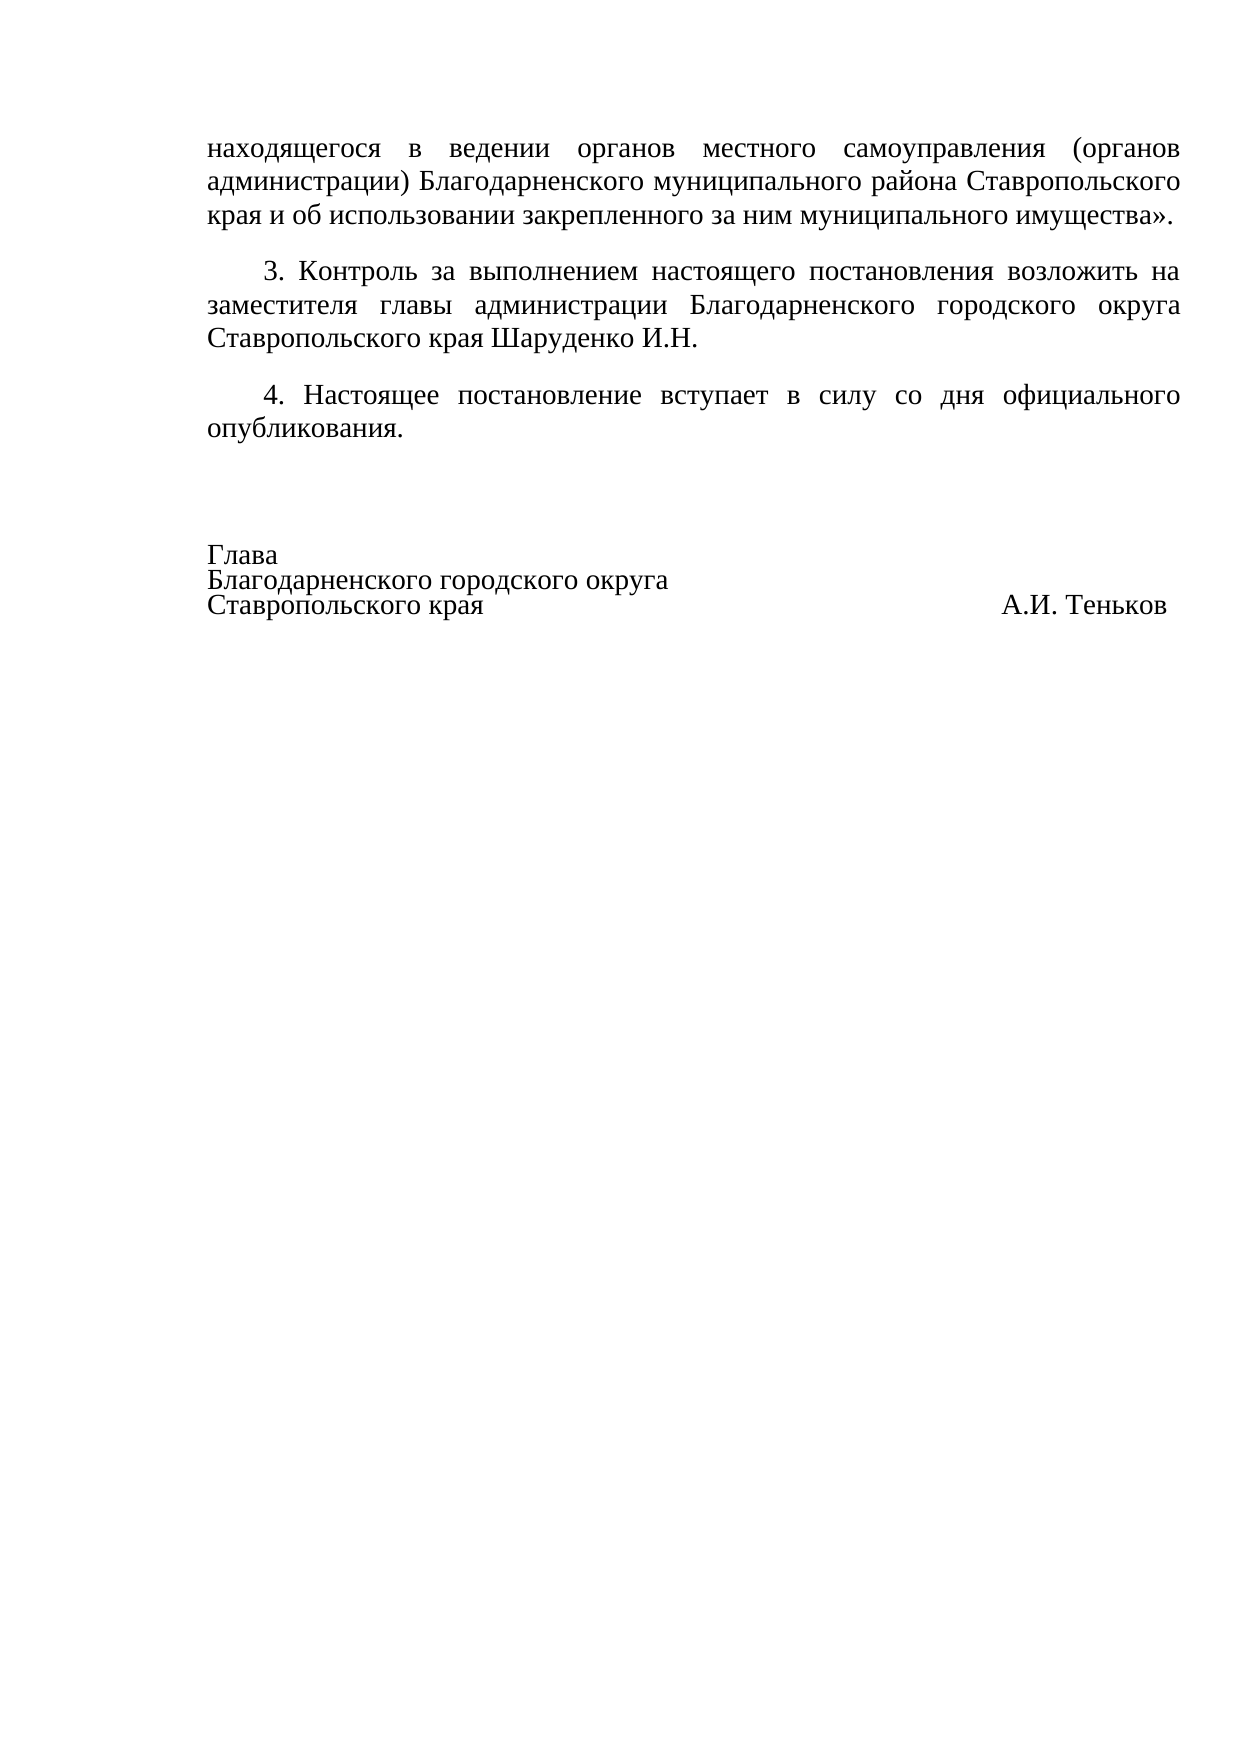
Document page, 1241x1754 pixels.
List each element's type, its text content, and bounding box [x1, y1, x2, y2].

text Благодарненского городского округа [207, 570, 1181, 595]
text 3. Контроль за выполнением настоящего постановления возложить на заместителя главы администрации Благодарненского городского округа Ставропольского края Шаруденко И.Н. [207, 253, 1181, 354]
text Глава [207, 545, 1181, 570]
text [207, 130, 1181, 231]
text 4. Настоящее постановление вступает в силу со дня официального опубликования. [207, 377, 1181, 444]
text Ставропольского края А.И. Теньков [207, 595, 1181, 620]
